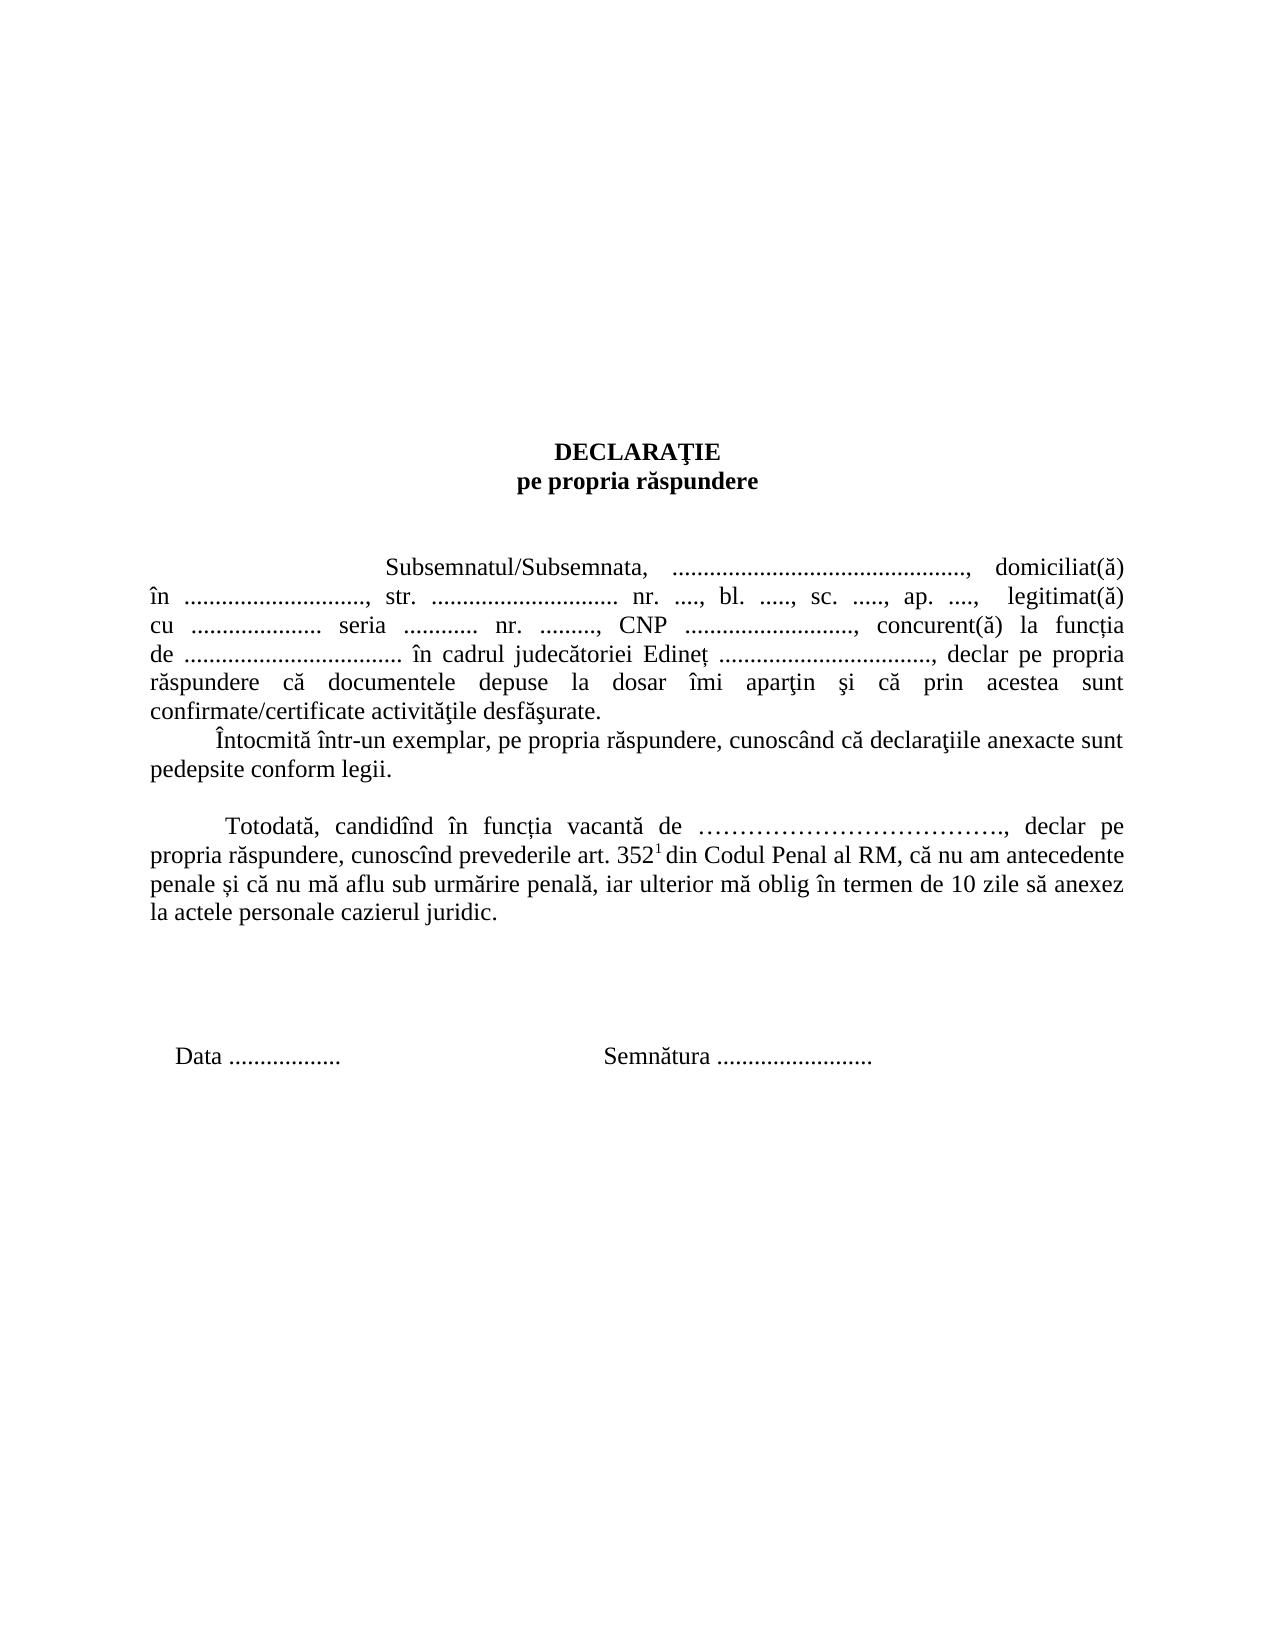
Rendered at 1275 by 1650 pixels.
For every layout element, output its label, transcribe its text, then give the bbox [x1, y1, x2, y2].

text Totodată, candidînd în funcția vacantă de ………………………………., declar pe propria răspundere, cunoscînd prevederile art. 3521 din Codul Penal al RM, că nu am antecedente penale și că nu mă aflu sub urmărire penală, iar ulterior mă oblig în termen de 10 zile să anexez la actele personale cazierul juridic. [150, 811, 1125, 926]
text Subsemnatul/Subsemnata, ..............................................., domiciliat(ă) în ............................., str. .............................. nr. ...., bl. ....., sc. ....., ap. ...., legitimat(ă) cu ..................... seria ............ nr. ........., CNP ..........................., concurent(ă) la funcția de ................................... în cadrul judecătoriei Edineț .................................., declar pe propria răspundere că documentele depuse la dosar îmi aparţin şi că prin acestea sunt confirmate/certificate activităţile desfăşurate. [150, 552, 1125, 725]
text Data .................. Semnătura ......................... [150, 1041, 1125, 1070]
text Întocmită într-un exemplar, pe propria răspundere, cunoscând că declaraţiile anexacte sunt pedepsite conform legii. [150, 725, 1125, 782]
text DECLARAŢIE [150, 437, 1125, 466]
text pe propria răspundere [150, 466, 1125, 495]
